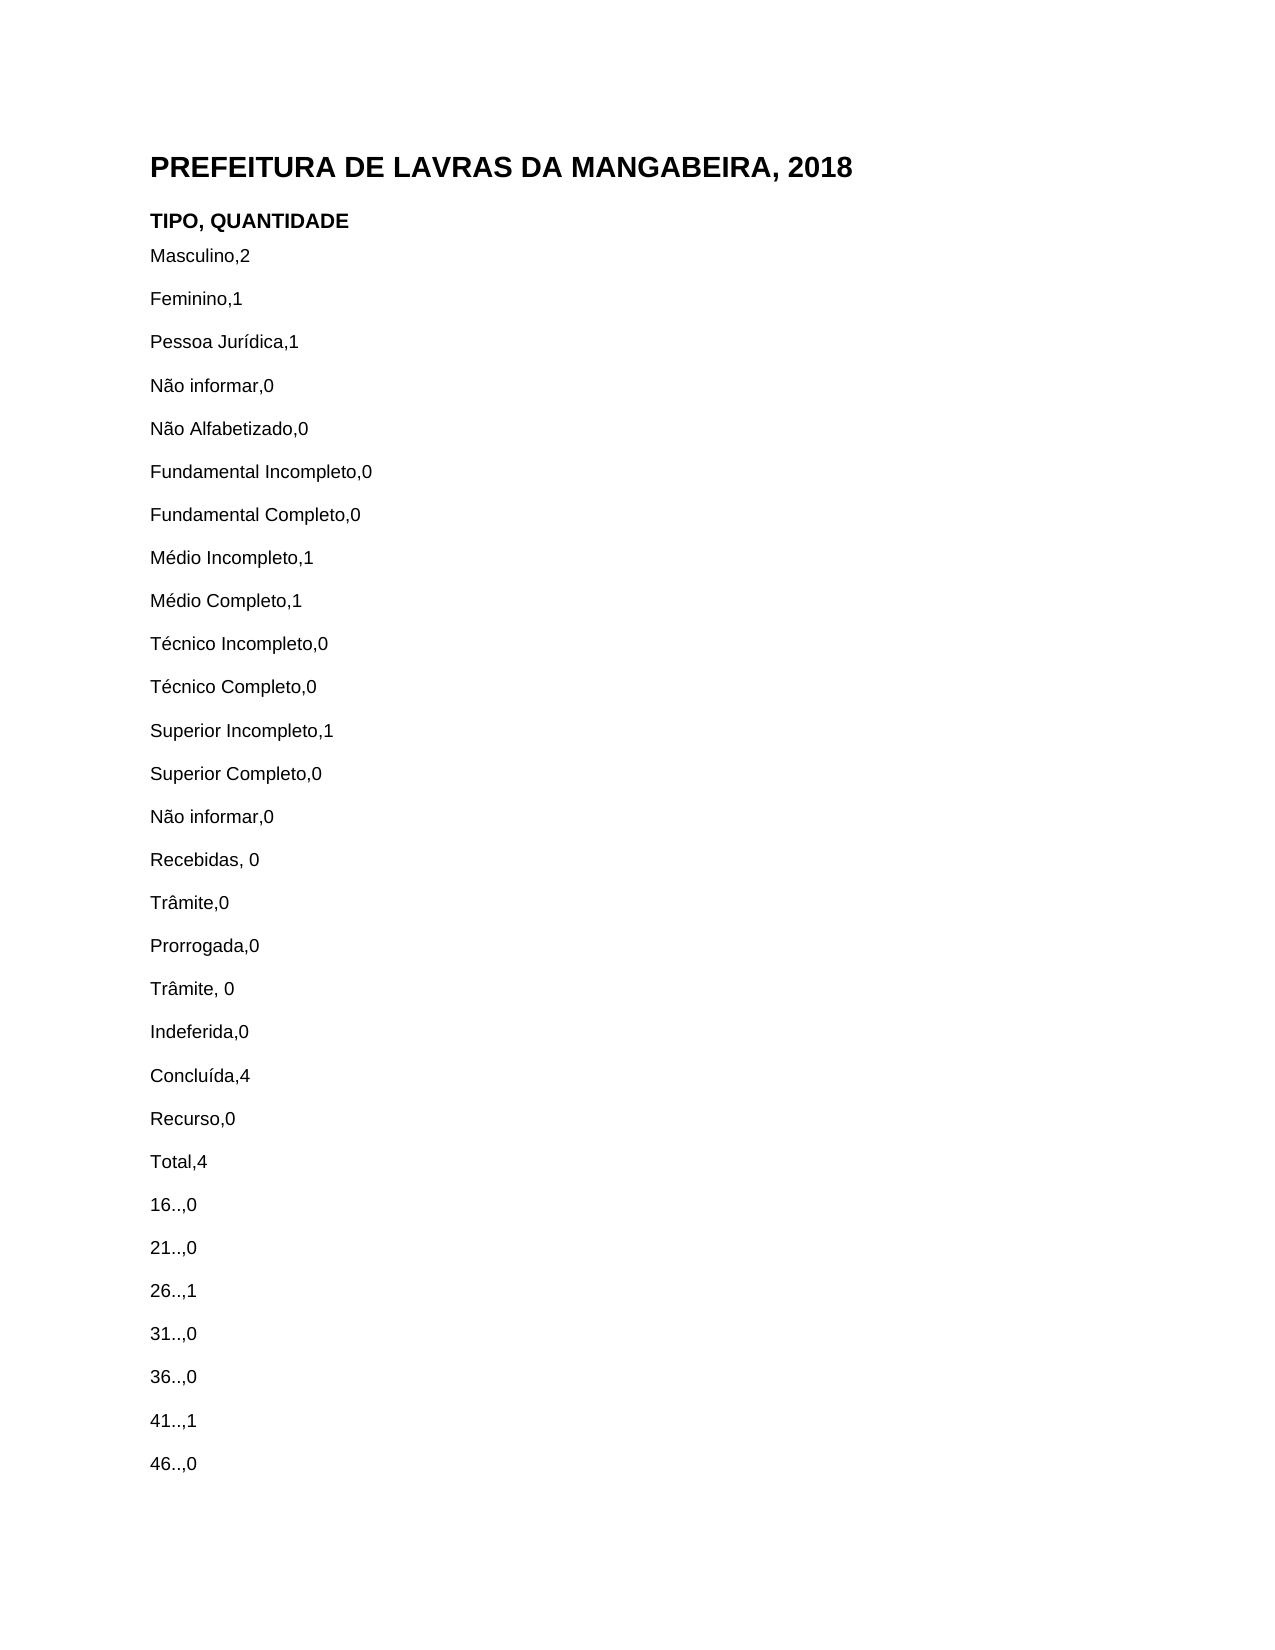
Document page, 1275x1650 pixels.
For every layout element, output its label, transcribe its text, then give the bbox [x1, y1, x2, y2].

text Recurso,0 [150, 1107, 1125, 1129]
text Indeferida,0 [150, 1021, 1125, 1043]
text 41..,1 [150, 1409, 1125, 1431]
text Prorrogada,0 [150, 935, 1125, 957]
text 31..,0 [150, 1323, 1125, 1345]
text Feminino,1 [150, 288, 1125, 310]
text Médio Incompleto,1 [150, 547, 1125, 568]
text Concluída,4 [150, 1064, 1125, 1086]
text 16..,0 [150, 1194, 1125, 1215]
text Superior Incompleto,1 [150, 719, 1125, 741]
text Pessoa Jurídica,1 [150, 331, 1125, 353]
text Não informar,0 [150, 806, 1125, 827]
text Trâmite,0 [150, 892, 1125, 913]
text Superior Completo,0 [150, 762, 1125, 784]
text 46..,0 [150, 1452, 1125, 1474]
text Trâmite, 0 [150, 978, 1125, 1000]
subtitle Prefeitura de Lavras da Mangabeira, 2018 [150, 150, 1125, 183]
text Médio Completo,1 [150, 590, 1125, 612]
text Técnico Completo,0 [150, 676, 1125, 698]
text Fundamental Completo,0 [150, 504, 1125, 525]
text 36..,0 [150, 1366, 1125, 1388]
text 26..,1 [150, 1280, 1125, 1302]
text Não Alfabetizado,0 [150, 417, 1125, 439]
text Não informar,0 [150, 374, 1125, 396]
text Total,4 [150, 1151, 1125, 1172]
text Técnico Incompleto,0 [150, 633, 1125, 655]
subtitle Tipo, Quantidade [150, 208, 1125, 232]
text Fundamental Incompleto,0 [150, 461, 1125, 482]
text Masculino,2 [150, 245, 1125, 267]
text 21..,0 [150, 1237, 1125, 1258]
text Recebidas, 0 [150, 849, 1125, 870]
